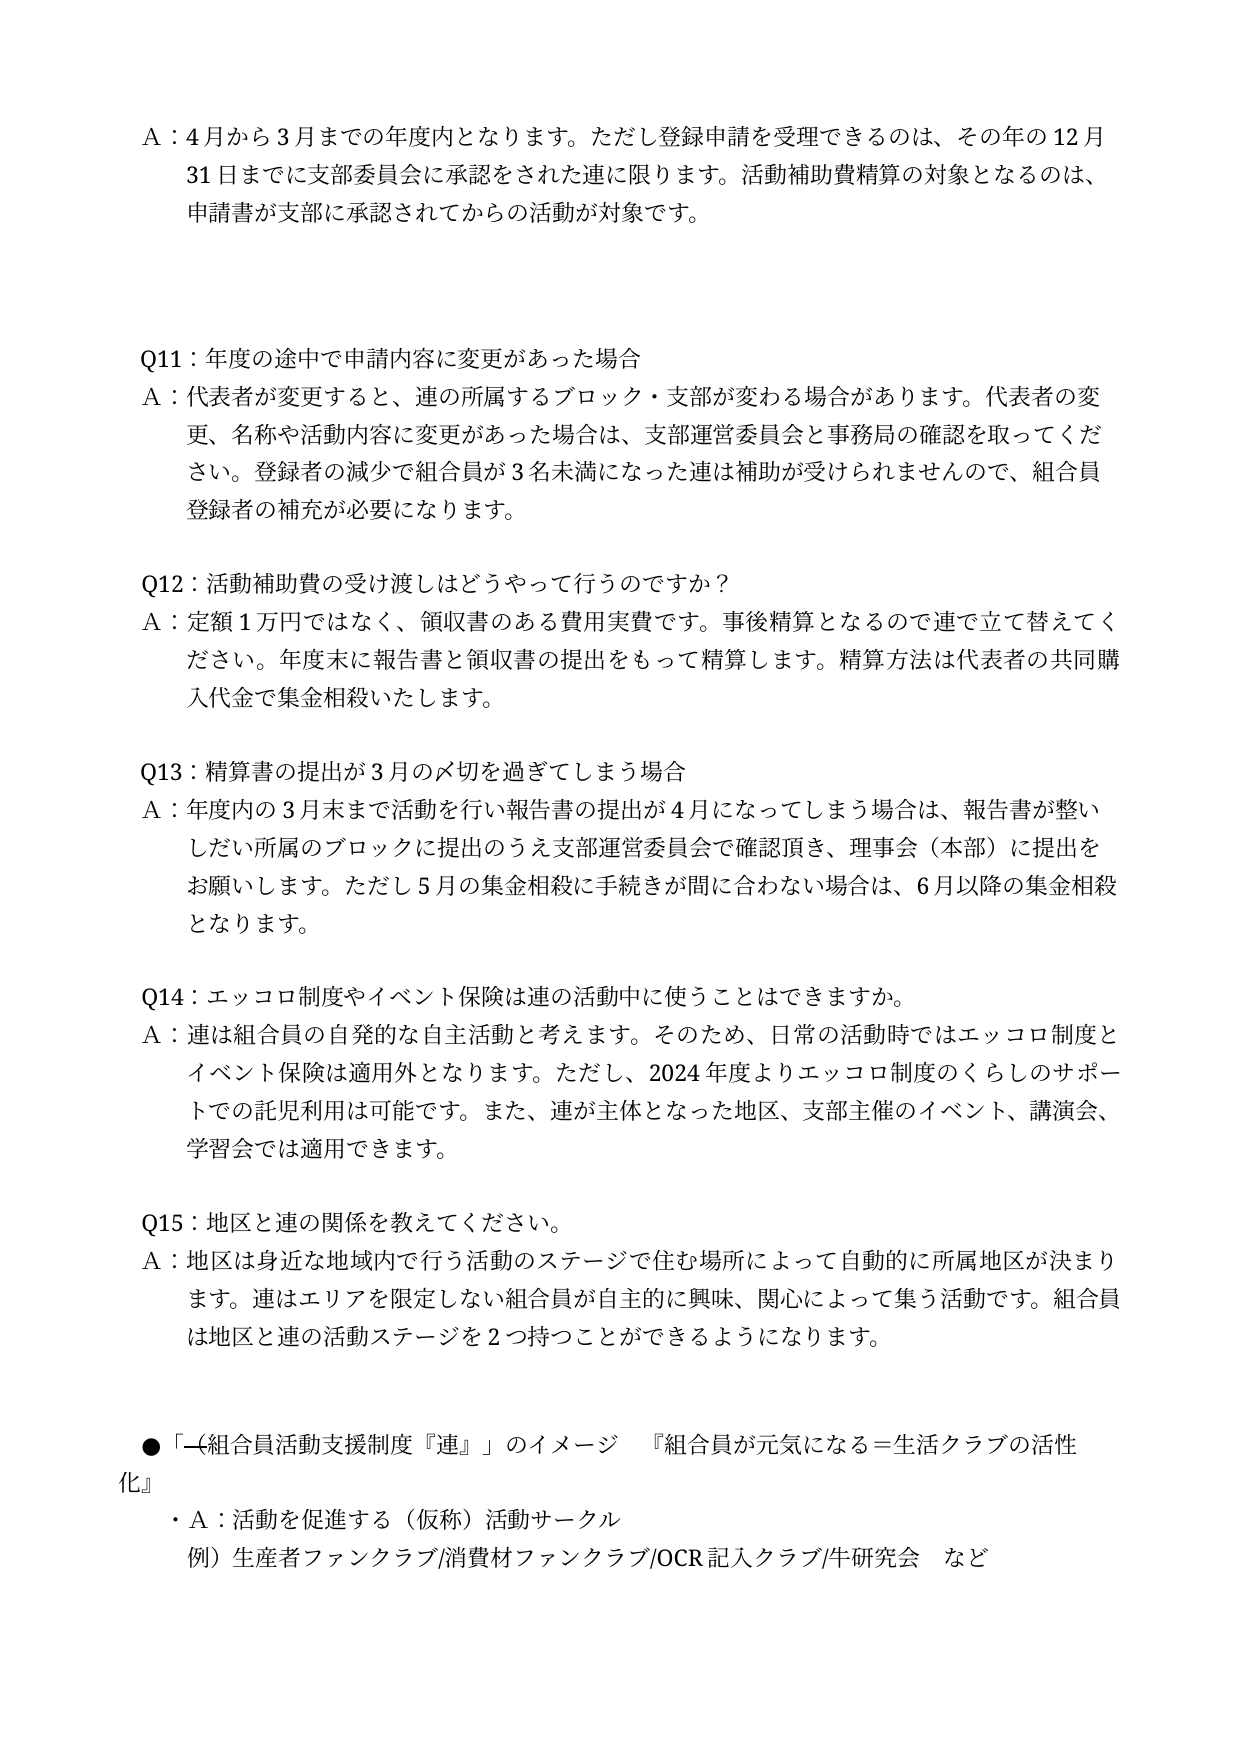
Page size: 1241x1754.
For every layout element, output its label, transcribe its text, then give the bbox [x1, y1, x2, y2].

text Ａ：連は組合員の自発的な自主活動と考えます。そのため、日常の活動時ではエッコロ制度とイベント保険は適用外となります。ただし、2024年度よりエッコロ制度のくらしのサポートでの託児利用は可能です。また、連が主体となった地区、支部主催のイベント、講演会、学習会では適用できます。 [140, 1017, 1122, 1164]
text Q12：活動補助費の受け渡しはどうやって行うのですか？ [118, 566, 1122, 599]
text Ａ：地区は身近な地域内で行う活動のステージで住む場所によって自動的に所属地区が決まります。連はエリアを限定しない組合員が自主的に興味、関心によって集う活動です。組合員は地区と連の活動ステージを2つ持つことができるようになります。 [140, 1243, 1122, 1352]
text Ａ：4月から3月までの年度内となります。ただし登録申請を受理できるのは、その年の12月31日までに支部委員会に承認をされた連に限ります。活動補助費精算の対象となるのは、申請書が支部に承認されてからの活動が対象です。 [140, 119, 1122, 228]
text Q15：地区と連の関係を教えてください。 [118, 1205, 1122, 1238]
text Ａ：年度内の3月末まで活動を行い報告書の提出が4月になってしまう場合は、報告書が整いしだい所属のブロックに提出のうえ支部運営委員会で確認頂き、理事会（本部）に提出をお願いします。ただし5月の集金相殺に手続きが間に合わない場合は、6月以降の集金相殺となります。 [140, 792, 1122, 939]
text ●「（組合員活動支援制度『連』」のイメージ 『組合員が元気になる＝生活クラブの活性化』 [118, 1427, 1122, 1498]
text ・Ａ：活動を促進する（仮称）活動サークル [118, 1502, 1122, 1535]
text Q13：精算書の提出が3月の〆切を過ぎてしまう場合 [140, 754, 1122, 787]
text Ａ：定額1万円ではなく、領収書のある費用実費です。事後精算となるので連で立て替えてください。年度末に報告書と領収書の提出をもって精算します。精算方法は代表者の共同購入代金で集金相殺いたします。 [140, 604, 1122, 713]
text Ａ：代表者が変更すると、連の所属するブロック・支部が変わる場合があります。代表者の変更、名称や活動内容に変更があった場合は、支部運営委員会と事務局の確認を取ってください。登録者の減少で組合員が3名未満になった連は補助が受けられませんので、組合員登録者の補充が必要になります。 [140, 379, 1122, 525]
text Q14：エッコロ制度やイベント保険は連の活動中に使うことはできますか。 [118, 979, 1122, 1013]
text Q11：年度の途中で申請内容に変更があった場合 [140, 341, 1122, 374]
text 例）生産者ファンクラブ/消費材ファンクラブ/OCR記入クラブ/牛研究会 など [118, 1540, 1122, 1573]
